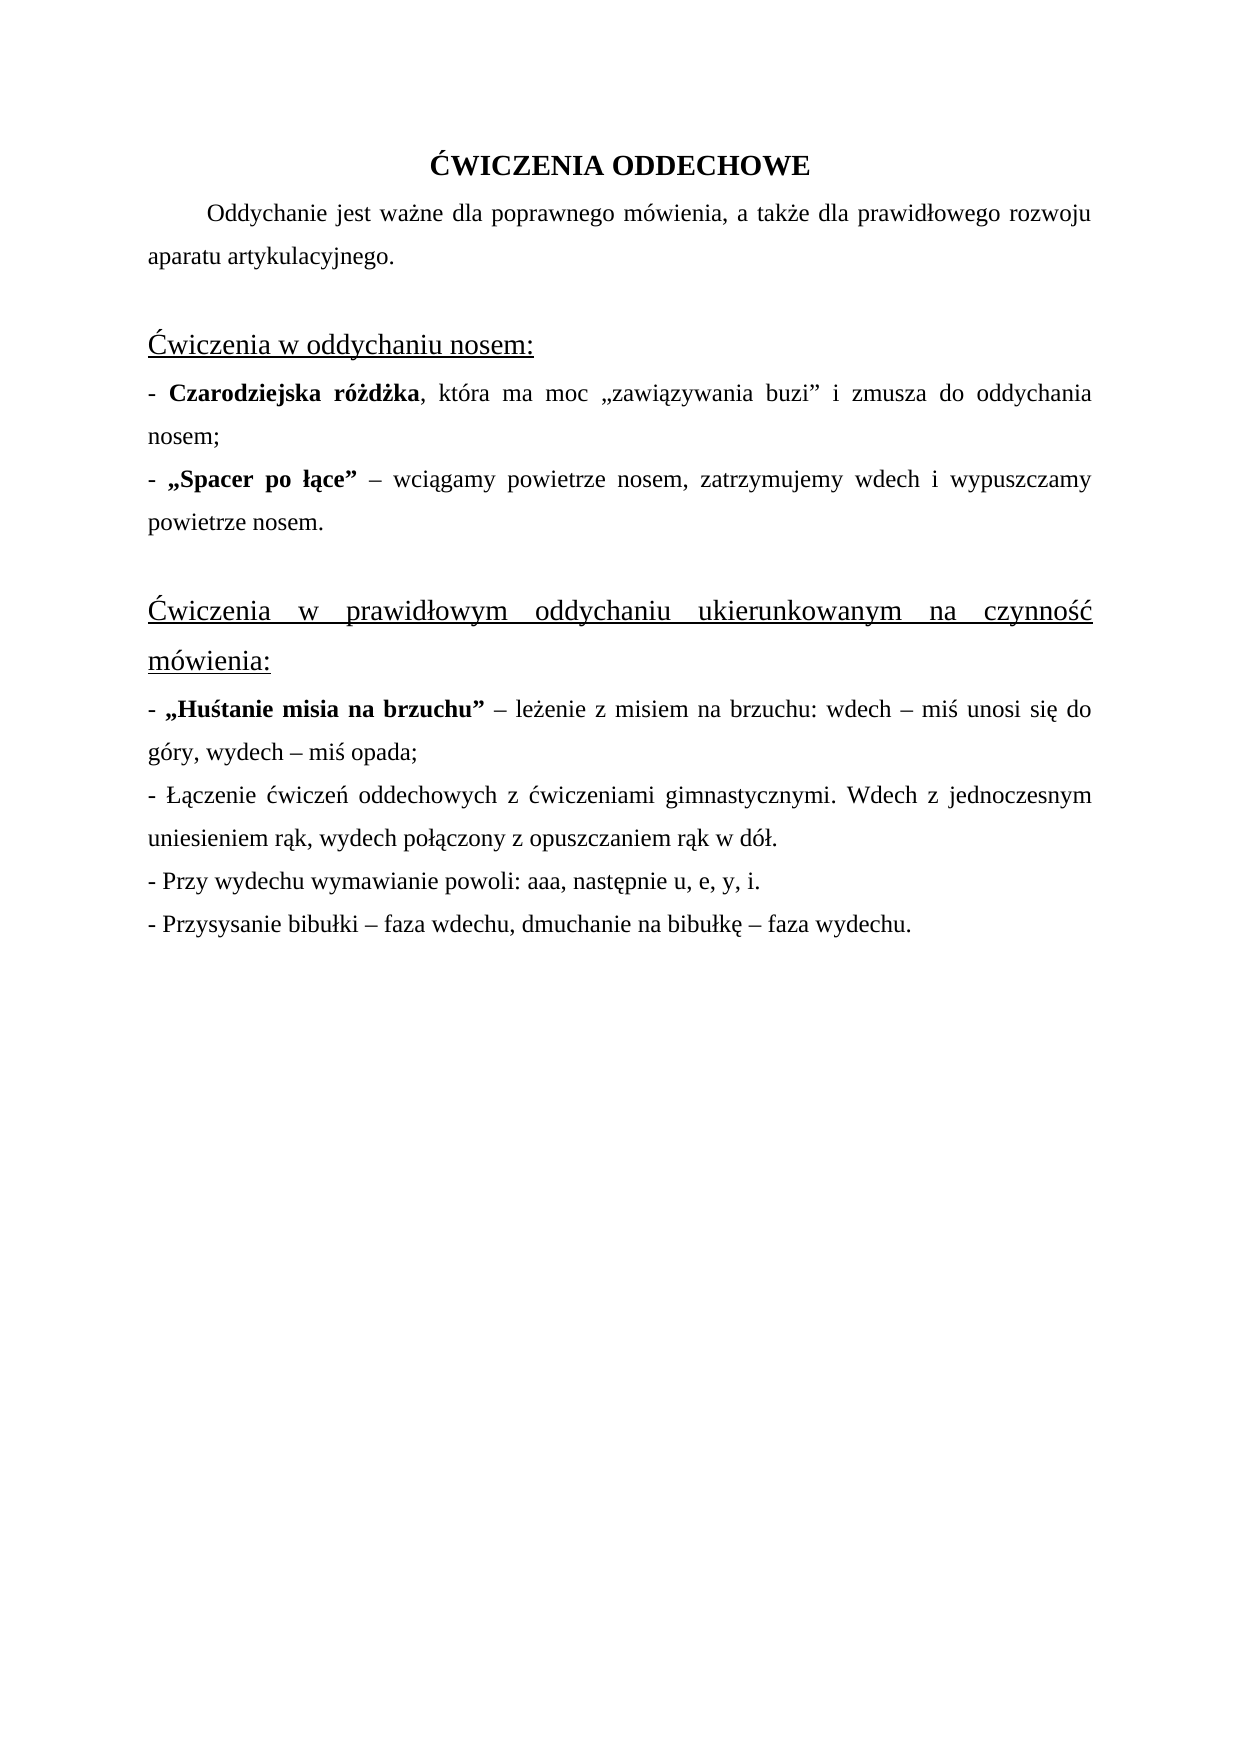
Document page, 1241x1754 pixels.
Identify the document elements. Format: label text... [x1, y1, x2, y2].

text - Łączenie ćwiczeń oddechowych z ćwiczeniami gimnastycznymi. Wdech z jednoczesnym uniesieniem rąk, wydech połączony z opuszczaniem rąk w dół. [148, 780, 1093, 852]
text - „Huśtanie misia na brzuchu” – leżenie z misiem na brzuchu: wdech – miś unosi się do góry, wydech – miś opada; [148, 694, 1093, 766]
text - Czarodziejska różdżka, która ma moc „zawiązywania buzi” i zmusza do oddychania nosem; [148, 378, 1093, 449]
text Ćwiczenia w prawidłowym oddychaniu ukierunkowanym na czynność mówienia: [148, 624, 1093, 677]
text - Przy wydechu wymawianie powoli: aaa, następnie u, e, y, i. [148, 866, 1093, 895]
text Ćwiczenia w prawidłowym oddychaniu ukierunkowanym na czynność mówienia: [148, 593, 1093, 622]
text Oddychanie jest ważne dla poprawnego mówienia, a także dla prawidłowego rozwoju aparatu artykulacyjnego. [148, 198, 1093, 270]
text - Przysysanie bibułki – faza wdechu, dmuchanie na bibułkę – faza wydechu. [148, 909, 1093, 938]
text - „Spacer po łące” – wciągamy powietrze nosem, zatrzymujemy wdech i wypuszczamy powietrze nosem. [148, 464, 1093, 536]
subtitle ĆWICZENIA ODDECHOWE [148, 148, 1093, 181]
text Ćwiczenia w oddychaniu nosem: [148, 327, 1093, 361]
